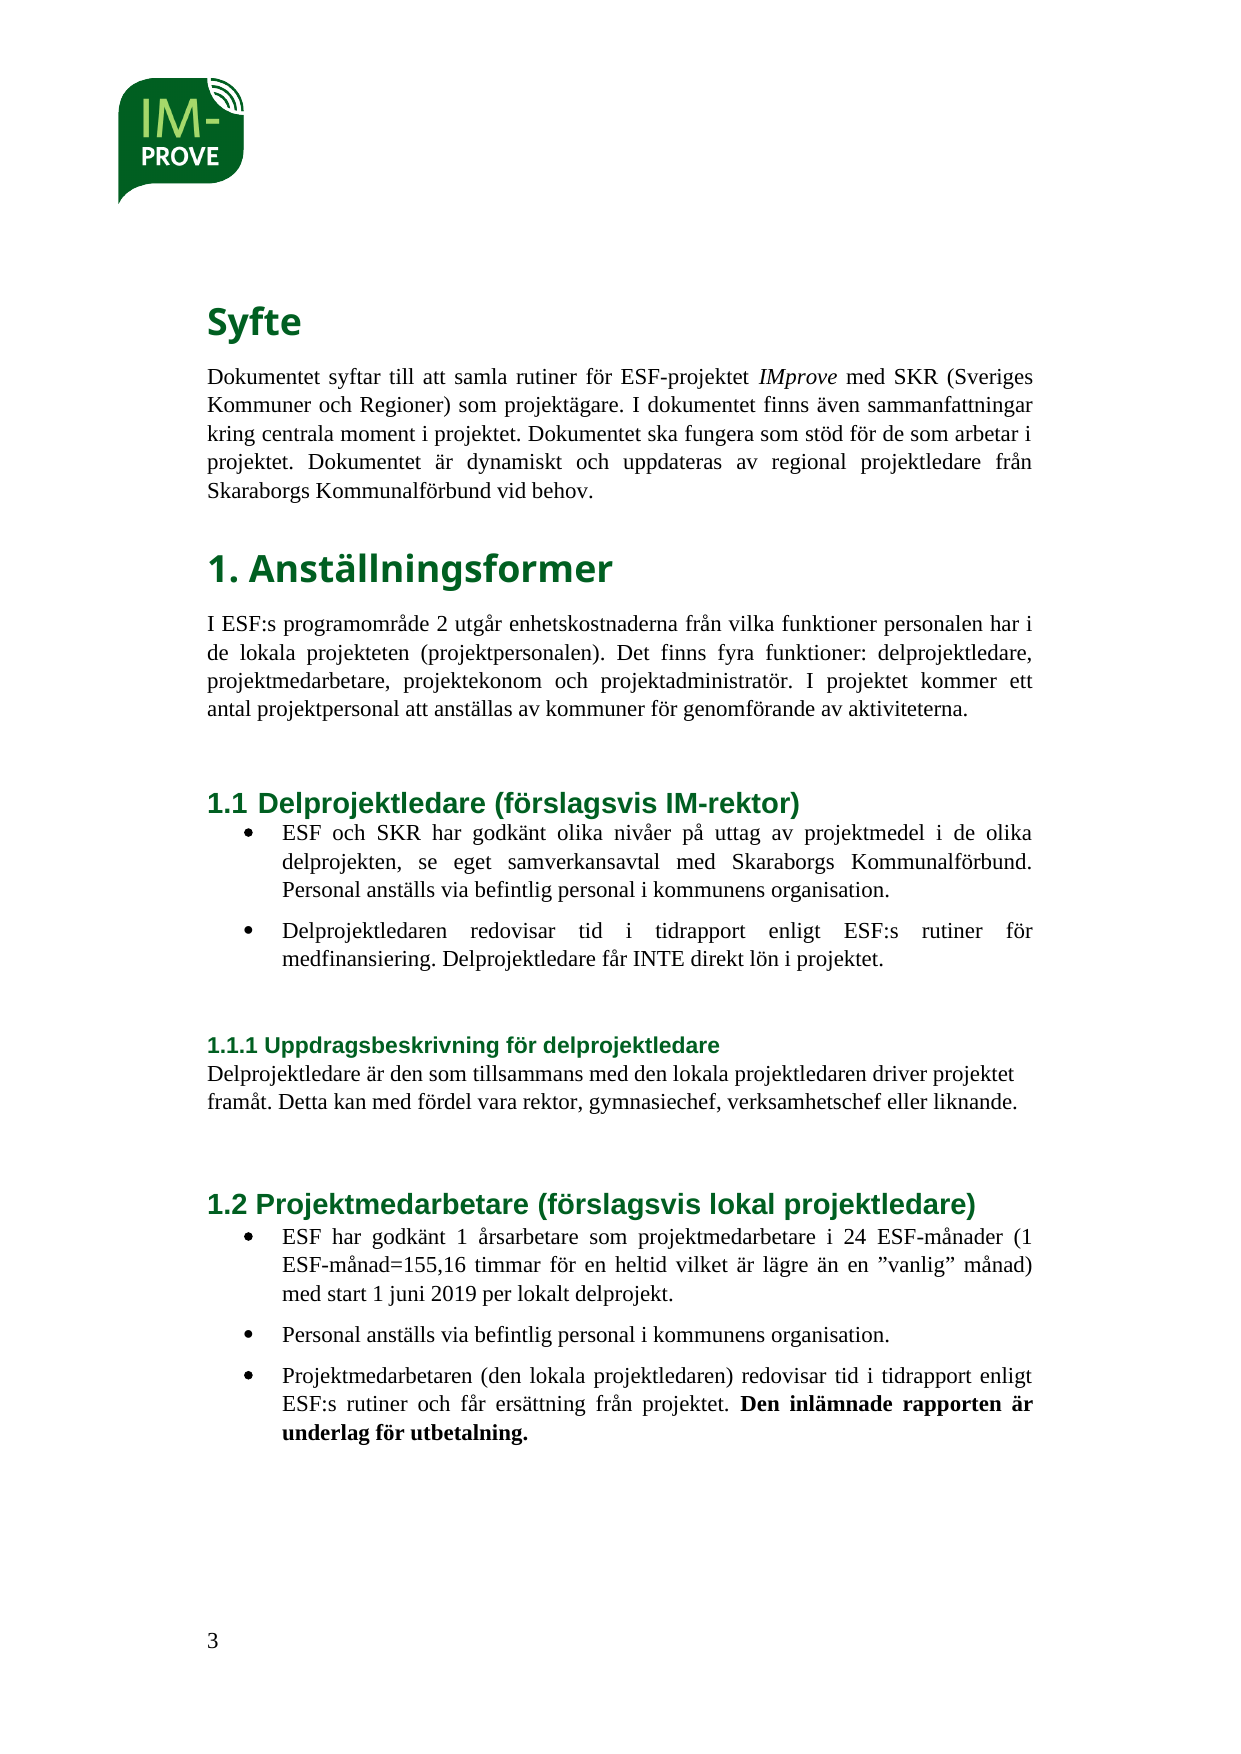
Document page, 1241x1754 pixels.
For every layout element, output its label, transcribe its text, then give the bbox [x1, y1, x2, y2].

text I ESF:s programområde 2 utgår enhetskostnaderna från vilka funktioner personalen har i de lokala projekteten (projektpersonalen). Det finns fyra funktioner: delprojektledare, projektmedarbetare, projektekonom och projektadministratör. I projektet kommer ett antal projektpersonal att anställas av kommuner för genomförande av aktiviteterna. [207, 610, 1033, 722]
subtitle 1.1.1 Uppdragsbeskrivning för delprojektledare [207, 1032, 1033, 1058]
subtitle 1. Anställningsformer [207, 543, 1033, 594]
picture [118, 78, 244, 204]
subtitle 1.2 Projektmedarbetare (förslagsvis lokal projektledare) [207, 1187, 1033, 1221]
subtitle Delprojektledare (förslagsvis IM-rektor) [207, 786, 1033, 819]
list Projektmedarbetaren (den lokala projektledaren) redovisar tid i tidrapport enligt ESF:s rutiner och får ersättning från projektet. Den inlämnade rapporten är underlag för utbetalning. [244, 1362, 1033, 1445]
list ESF och SKR har godkänt olika nivåer på uttag av projektmedel i de olika delprojekten, se eget samverkansavtal med Skaraborgs Kommunalförbund. Personal anställs via befintlig personal i kommunens organisation. [244, 819, 1033, 902]
subtitle Syfte [207, 295, 1033, 346]
list Personal anställs via befintlig personal i kommunens organisation. [244, 1321, 1033, 1347]
list ESF har godkänt 1 årsarbetare som projektmedarbetare i 24 ESF-månader (1 ESF-månad=155,16 timmar för en heltid vilket är lägre än en ”vanlig” månad) med start 1 juni 2019 per lokalt delprojekt. [244, 1223, 1033, 1306]
list Delprojektledaren redovisar tid i tidrapport enligt ESF:s rutiner för medfinansiering. Delprojektledare får INTE direkt lön i projektet. [244, 917, 1033, 972]
text Delprojektledare är den som tillsammans med den lokala projektledaren driver projektet framåt. Detta kan med fördel vara rektor, gymnasiechef, verksamhetschef eller liknande. [207, 1060, 1033, 1115]
text Dokumentet syftar till att samla rutiner för ESF-projektet IMprove med SKR (Sveriges Kommuner och Regioner) som projektägare. I dokumentet finns även sammanfattningar kring centrala moment i projektet. Dokumentet ska fungera som stöd för de som arbetar i projektet. Dokumentet är dynamiskt och uppdateras av regional projektledare från Skaraborgs Kommunalförbund vid behov. [207, 363, 1033, 503]
